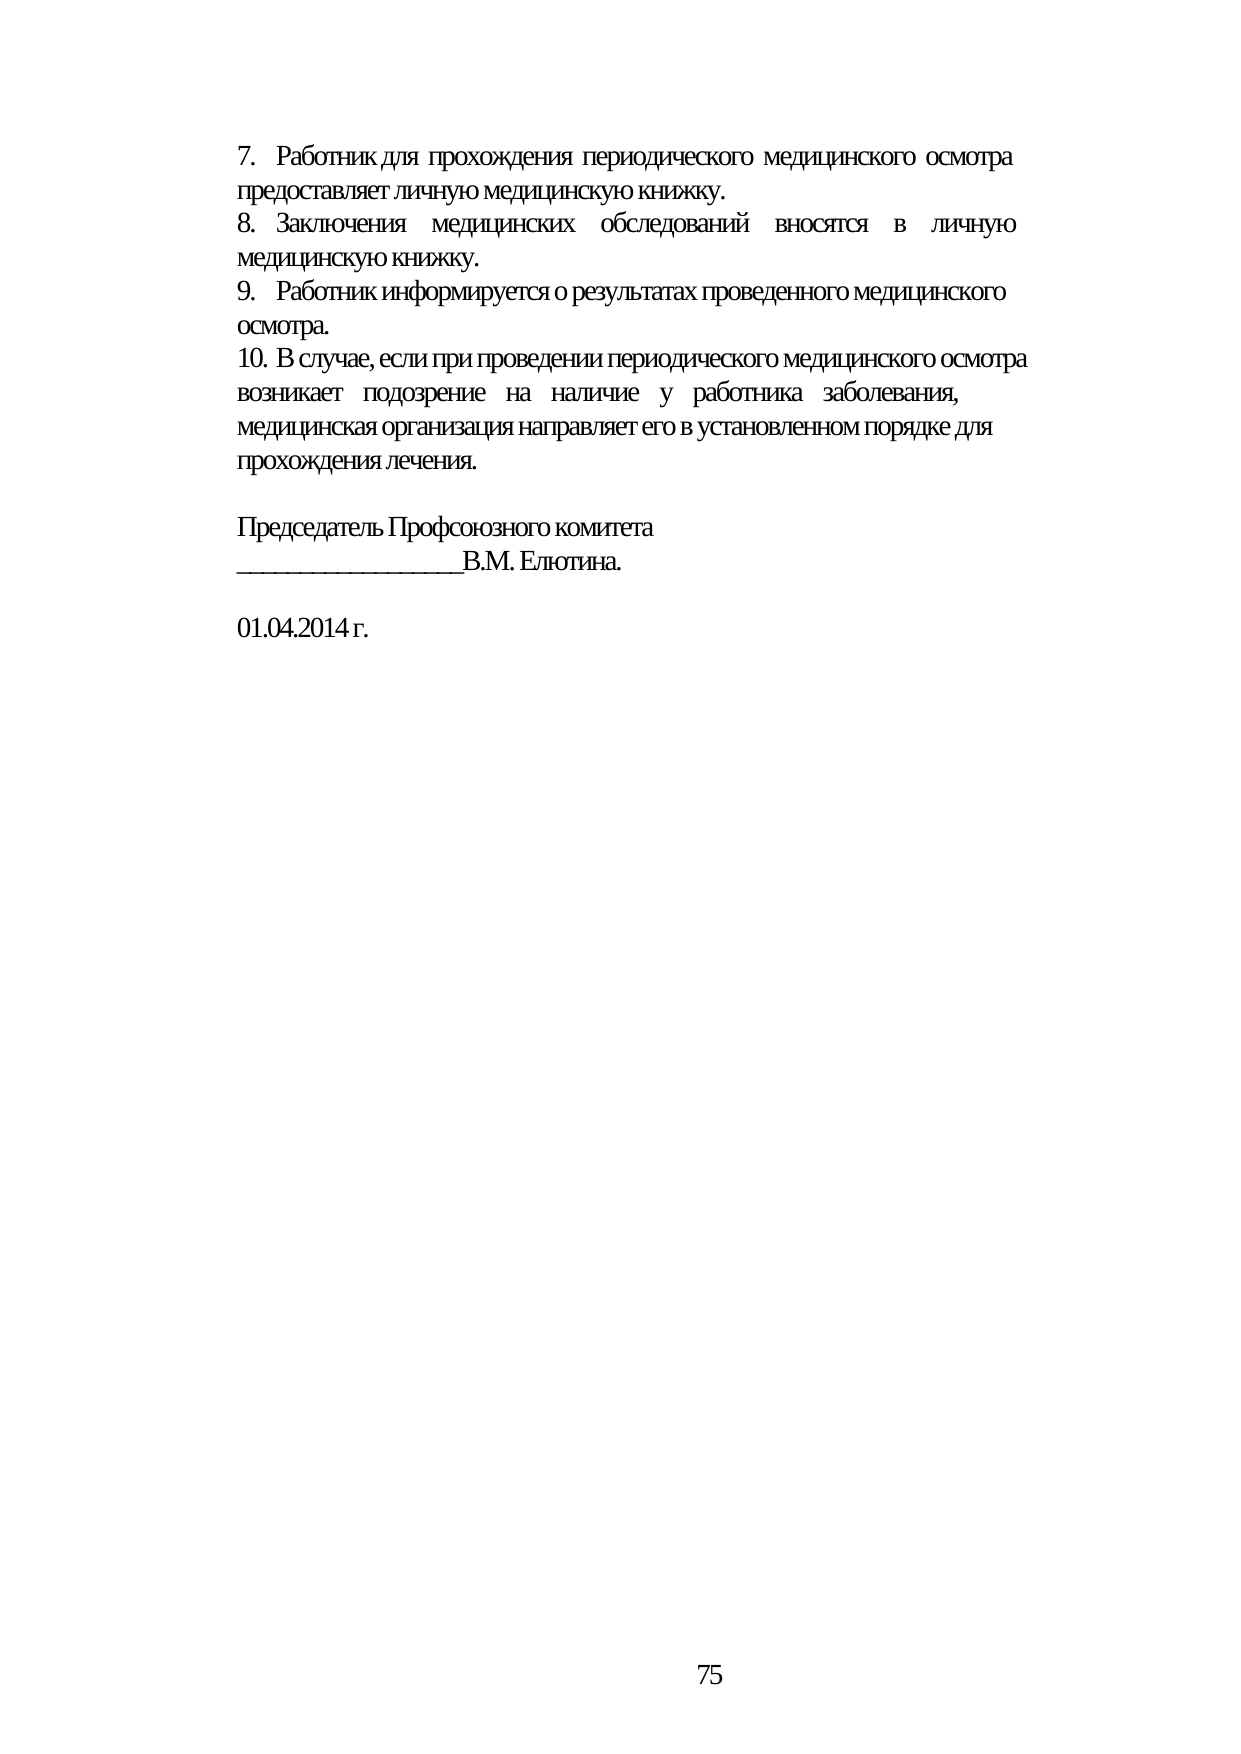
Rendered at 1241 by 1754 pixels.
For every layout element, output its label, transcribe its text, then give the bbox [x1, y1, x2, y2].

text осмотра. [237, 307, 1185, 341]
text __________________В.М. Елютина. [237, 544, 1185, 577]
text возникает подозрение на наличие у работника заболевания, [237, 375, 1185, 408]
text 7. Работник для прохождения периодического медицинского осмотра [237, 139, 1185, 172]
text предоставляет личную медицинскую книжку. [237, 172, 1185, 206]
text 8. Заключения медицинских обследований вносятся в личную [237, 206, 1185, 239]
text медицинскую книжку. [237, 240, 1185, 273]
text 10. В случае, если при проведении периодического медицинского осмотра [237, 341, 1185, 374]
text 9. Работник информируется о результатах проведенного медицинского [237, 274, 1185, 307]
text 01.04.2014 г. [237, 611, 1185, 644]
text 75 [237, 1657, 1185, 1691]
text прохождения лечения. [237, 442, 1185, 476]
text Председатель Профсоюзного комитета [237, 510, 1185, 543]
text медицинская организация направляет его в установленном порядке для [237, 409, 1185, 442]
